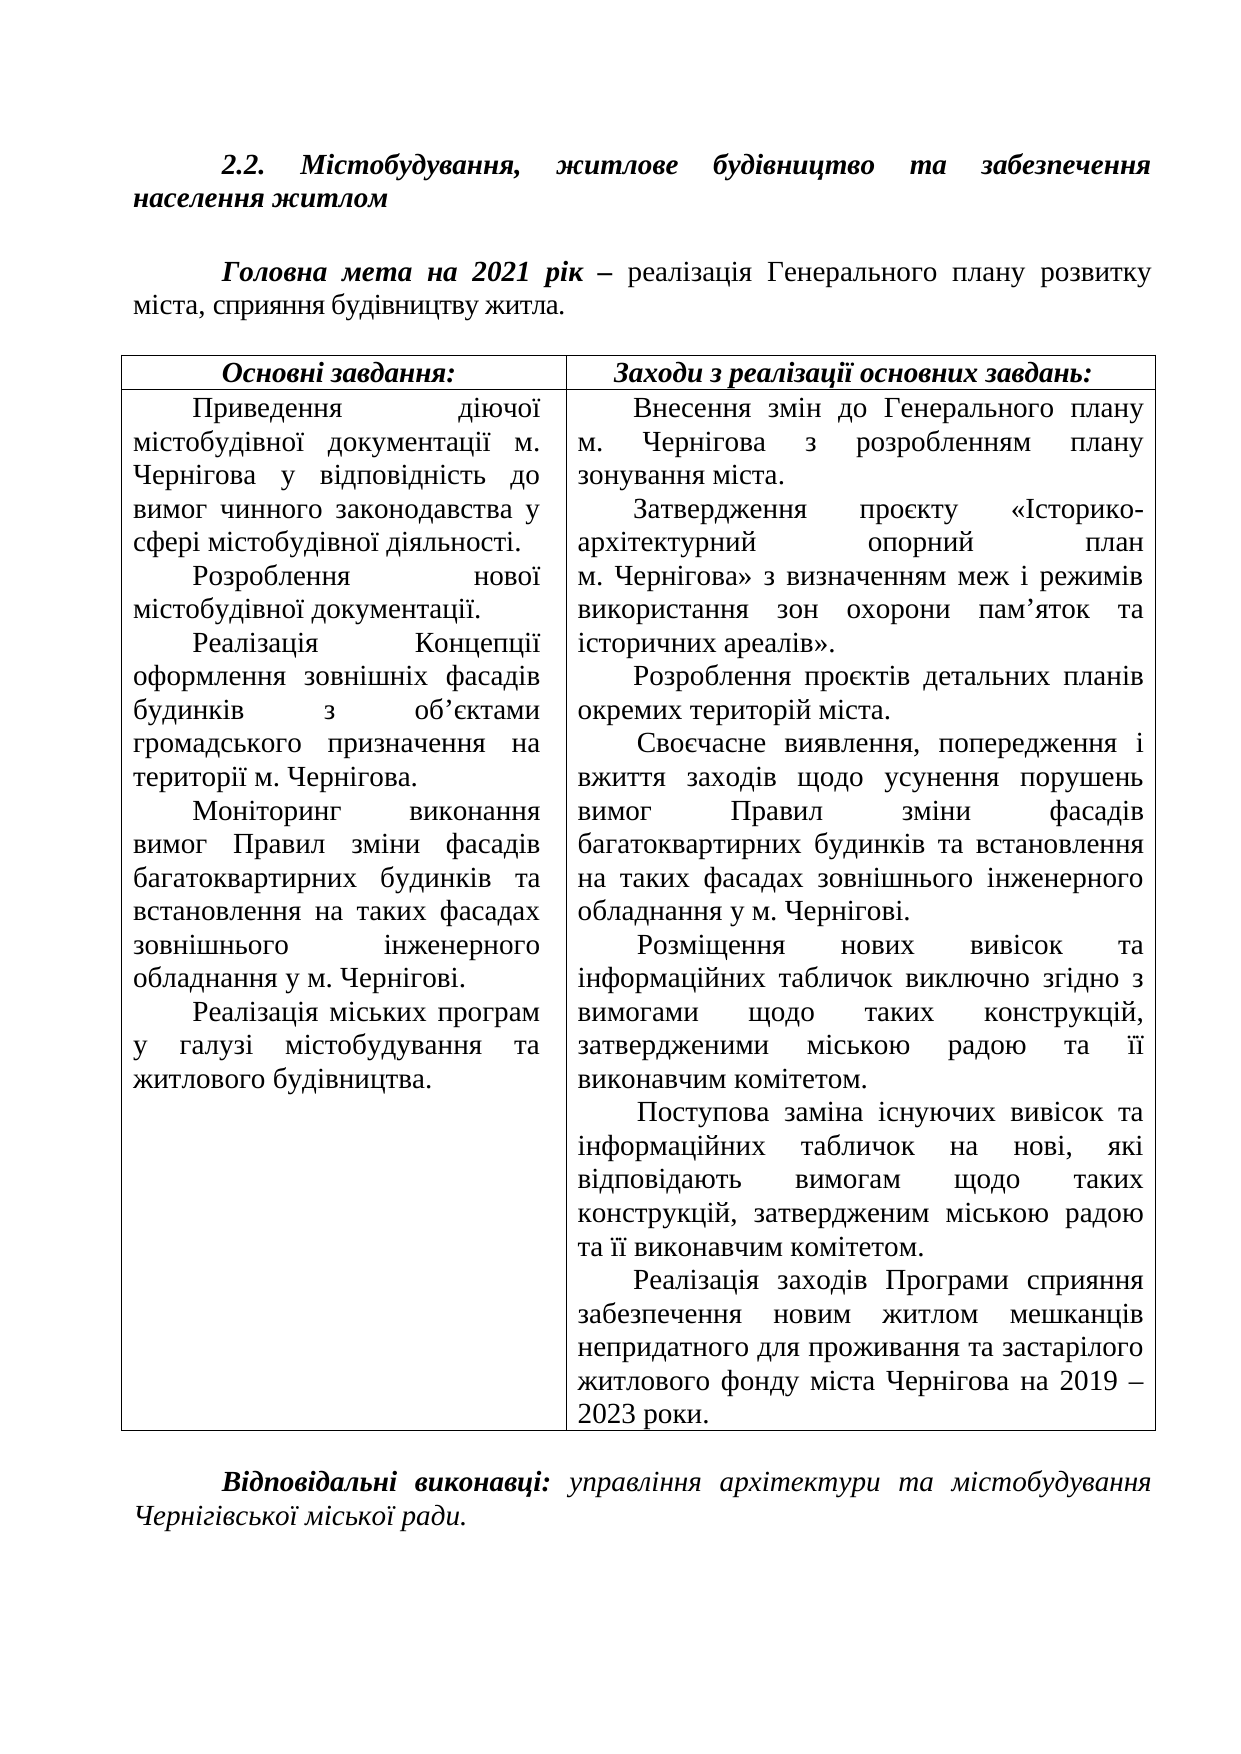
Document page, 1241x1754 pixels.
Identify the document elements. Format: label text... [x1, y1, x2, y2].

table_header Заходи з реалізації основних завдань: [567, 356, 1155, 389]
table_header Основні завдання: [122, 356, 566, 389]
subtitle 2.2. Містобудування, житлове будівництво та забезпечення населення житлом [133, 147, 1152, 214]
text Відповідальні виконавці: управління архітектури та містобудування Чернігівської міської ради. [133, 1464, 1152, 1532]
table_cell Приведення діючої містобудівної документації м. Чернігова у відповідність до вимог чинного законодавства у сфері містобудівної діяльності. Розроблення нової містобудівної документації. Реалізація Концепції оформлення зовнішніх фасадів будинків з об’єктами громадського призначення на території м. Чернігова. Моніторинг виконання вимог Правил зміни фасадів багатоквартирних будинків та встановлення на таких фасадах зовнішнього інженерного обладнання у м. Чернігові. Реалізація міських програм у галузі містобудування та житлового будівництва. [122, 390, 566, 1430]
table_cell Внесення змін до Генерального плану м. Чернігова з розробленням плану зонування міста. Затвердження проєкту «Історико-архітектурний опорний план м. Чернігова» з визначенням меж і режимів використання зон охорони пам’яток та історичних ареалів». Розроблення проєктів детальних планів окремих територій міста. Своєчасне виявлення, попередження і вжиття заходів щодо усунення порушень вимог Правил зміни фасадів багатоквартирних будинків та встановлення на таких фасадах зовнішнього інженерного обладнання у м. Чернігові. Розміщення нових вивісок та інформаційних табличок виключно згідно з вимогами щодо таких конструкцій, затвердженими міською радою та її виконавчим комітетом. Поступова заміна існуючих вивісок та інформаційних табличок на нові, які відповідають вимогам щодо таких конструкцій, затвердженим міською радою та її виконавчим комітетом. Реалізація заходів Програми сприяння забезпечення новим житлом мешканців непридатного для проживання та застарілого житлового фонду міста Чернігова на 2019 – 2023 роки. [567, 390, 1155, 1430]
text Головна мета на 2021 рік – реалізація Генерального плану розвитку міста, сприяння будівництву житла. [133, 254, 1152, 321]
